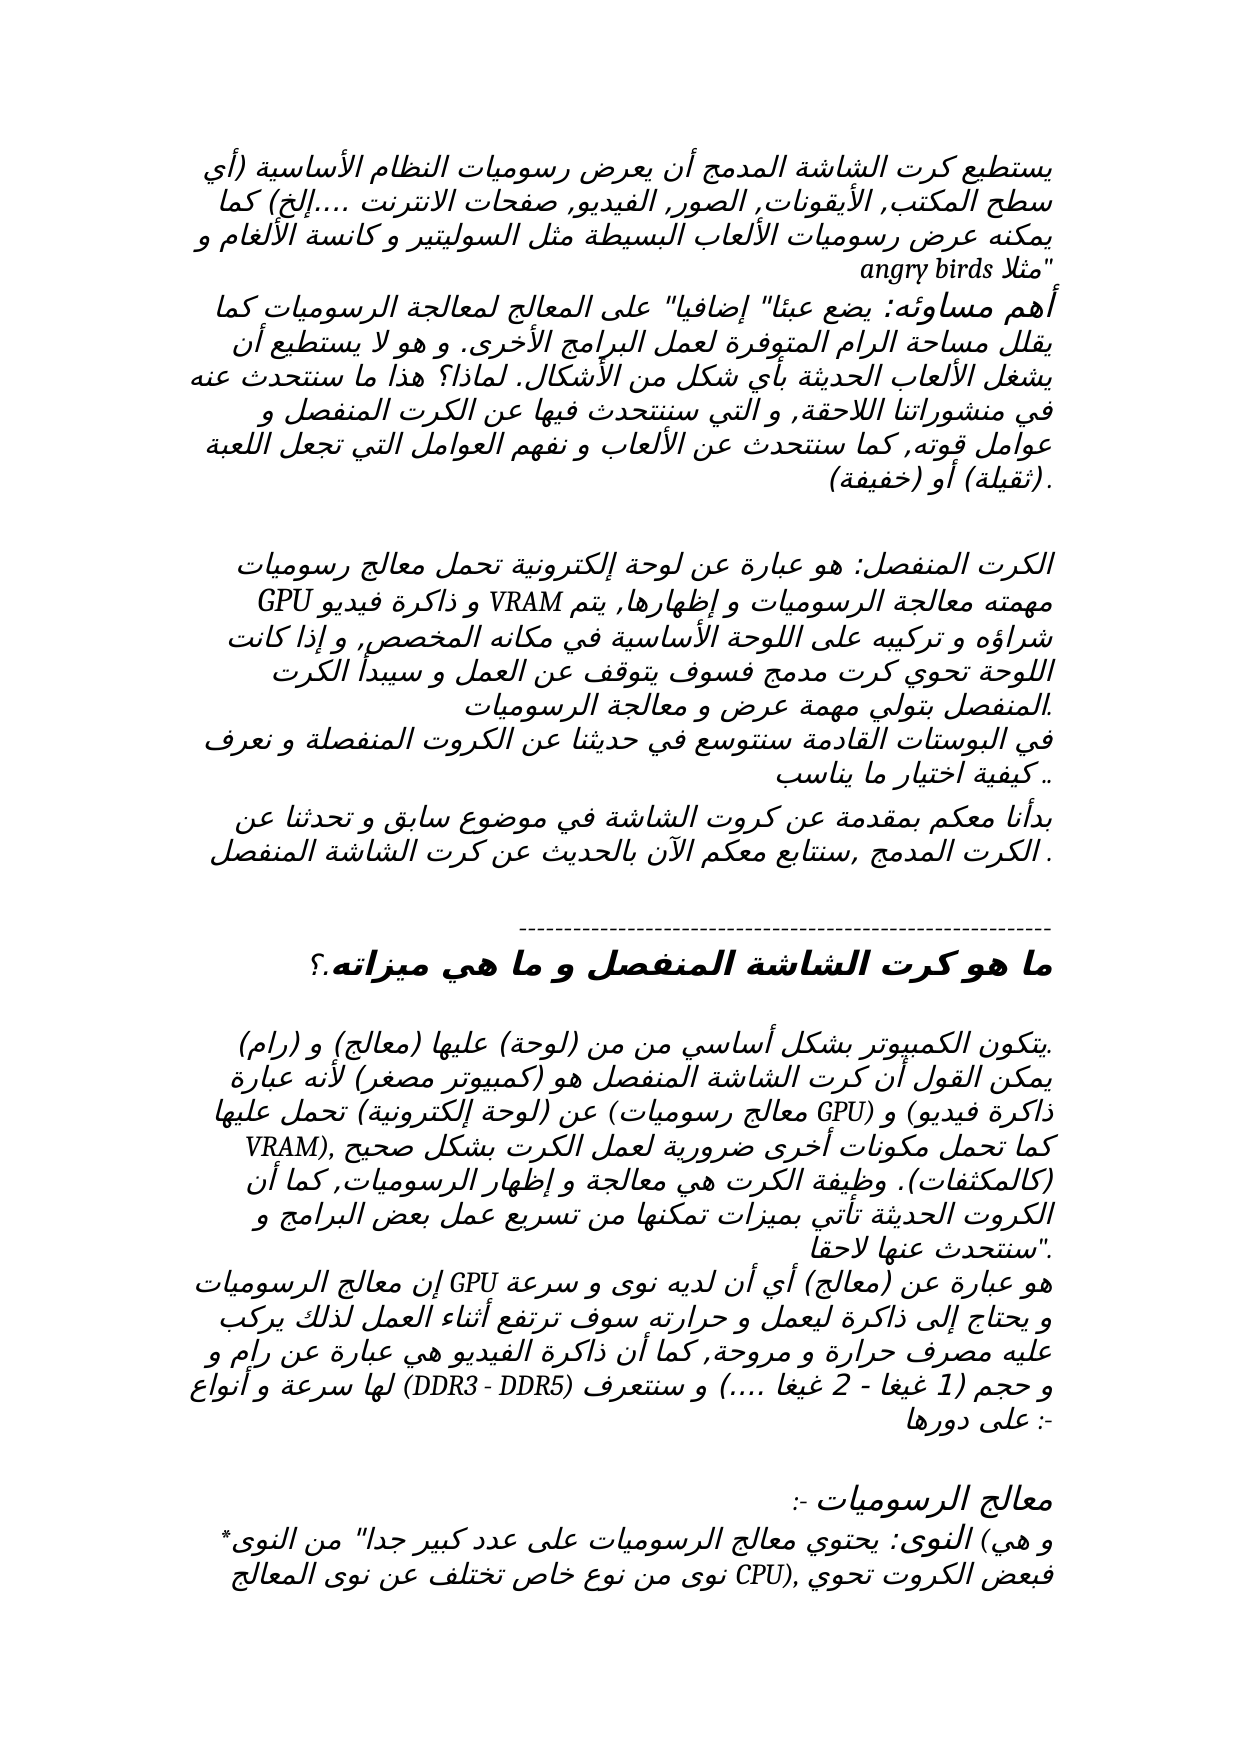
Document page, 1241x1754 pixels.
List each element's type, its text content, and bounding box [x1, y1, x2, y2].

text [187, 150, 1053, 495]
text يتكون الكمبيوتر بشكل أساسي من من (لوحة) عليها (معالج) و (رام). يمكن القول أن كرت الشاشة المنفصل هو (كمبيوتر مصغر) لأنه عبارة عن (لوحة إلكترونية) تحمل عليها (معالج رسوميات GPU) و (ذاكرة فيديو VRAM), كما تحمل مكونات أخرى ضرورية لعمل الكرت بشكل صحيح (كالمكثفات). وظيفة الكرت هي معالجة و إظهار الرسوميات, كما أن الكروت الحديثة تأتي بميزات تمكنها من تسريع عمل بعض البرامج و سنتحدث عنها لاحقا". إن معالج الرسوميات GPU هو عبارة عن (معالج) أي أن لديه نوى و سرعة و يحتاج إلى ذاكرة ليعمل و حرارته سوف ترتفع أثناء العمل لذلك يركب عليه مصرف حرارة و مروحة, كما أن ذاكرة الفيديو هي عبارة عن رام و لها سرعة و أنواع (DDR3 - DDR5) و حجم (1 غيغا - 2 غيغا ....) و سنتعرف على دورها :- [187, 993, 1053, 1437]
text بدأنا معكم بمقدمة عن كروت الشاشة في موضوع سابق و تحدثنا عن الكرت المدمج ,سنتابع معكم الآن بالحديث عن كرت الشاشة المنفصل . [187, 800, 1053, 868]
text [187, 1446, 1053, 1592]
text ----------------------------------------------------------- ما هو كرت الشاشة المنفصل و ما هي ميزاته.؟ [187, 878, 1053, 983]
text الكرت المنفصل: هو عبارة عن لوحة إلكترونية تحمل معالج رسوميات GPU و ذاكرة فيديو VRAM مهمته معالجة الرسوميات و إظهارها, يتم شراؤه و تركيبه على اللوحة الأساسية في مكانه المخصص, و إذا كانت اللوحة تحوي كرت مدمج فسوف يتوقف عن العمل و سيبدأ الكرت المنفصل بتولي مهمة عرض و معالجة الرسوميات. في البوستات القادمة سنتوسع في حديثنا عن الكروت المنفصلة و نعرف كيفية اختيار ما يناسب .. [187, 548, 1053, 791]
